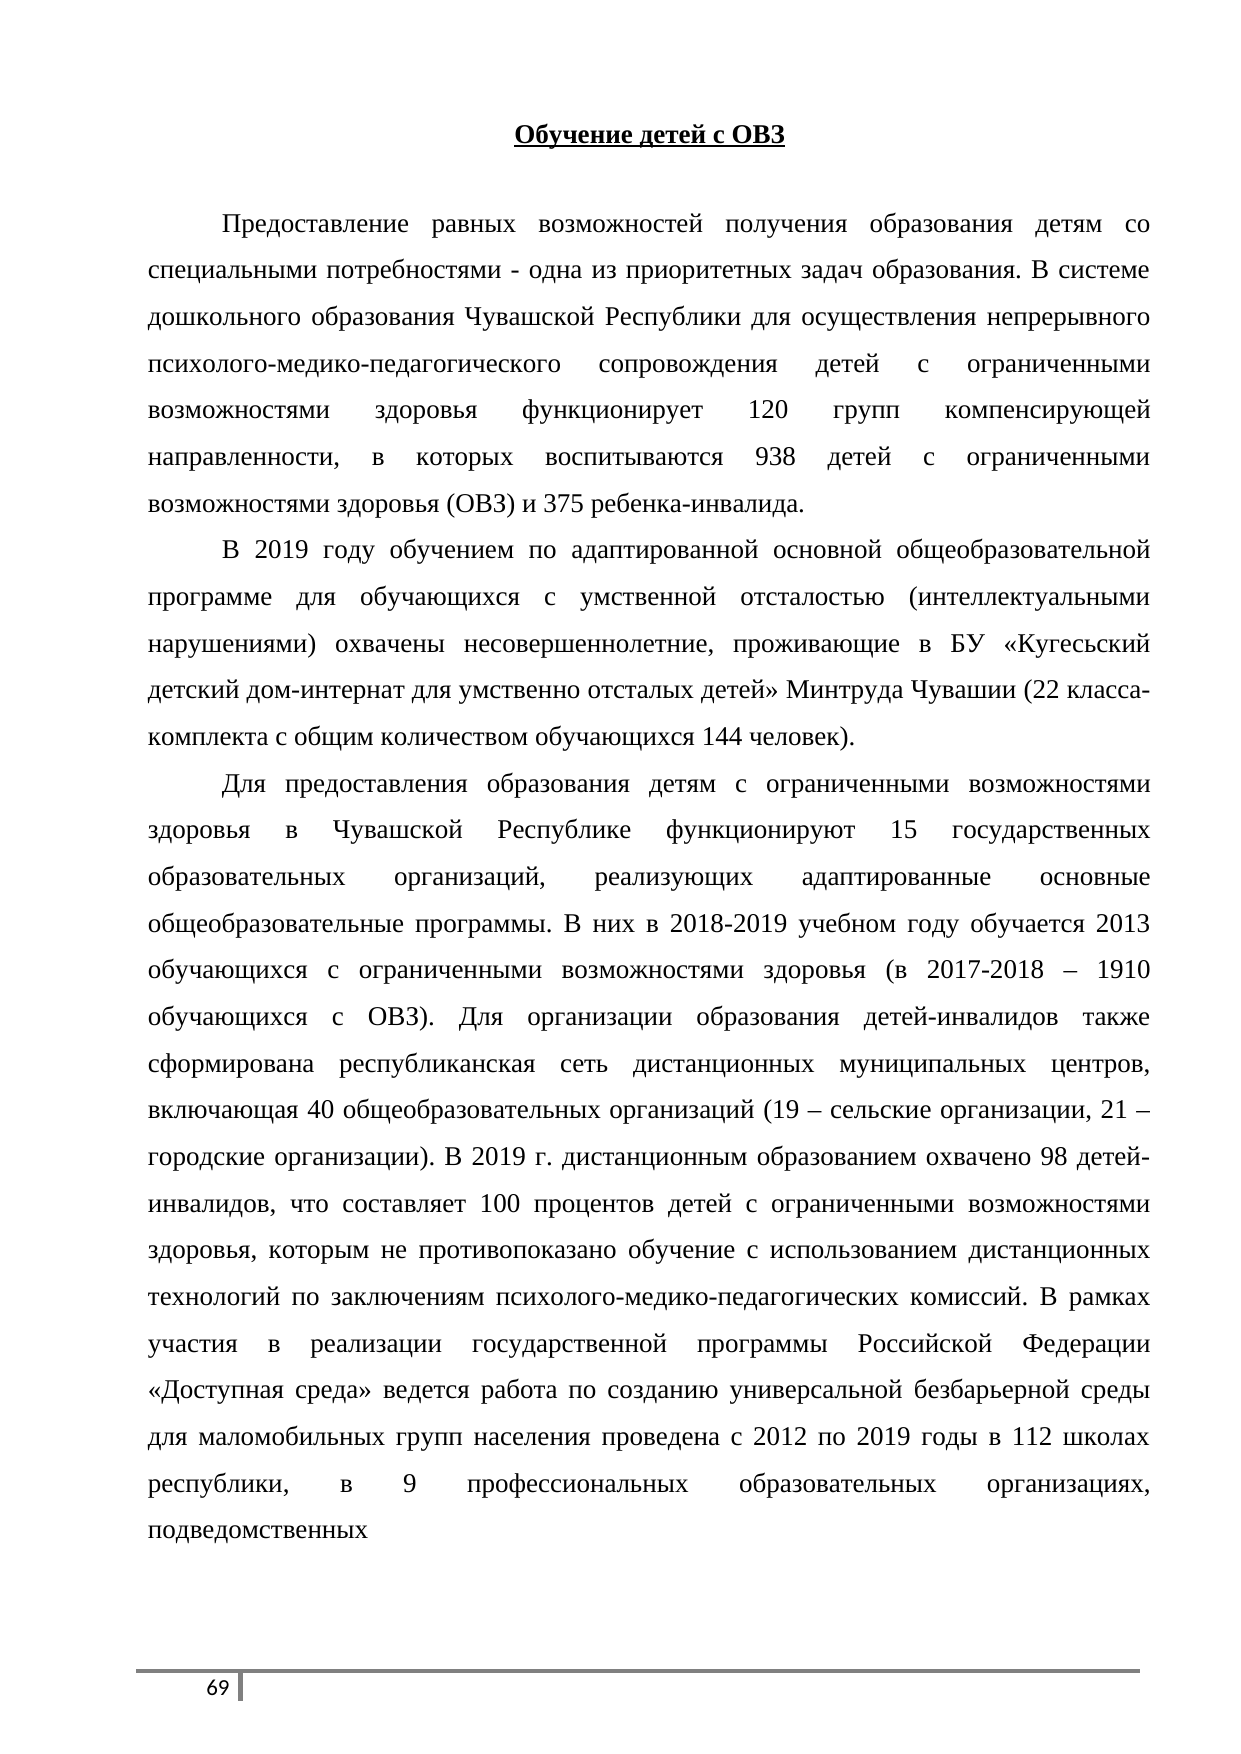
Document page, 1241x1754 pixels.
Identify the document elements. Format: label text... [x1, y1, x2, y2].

text Для предоставления образования детям с ограниченными возможностями здоровья в Чувашской Республике функционируют 15 государственных образовательных организаций, реализующих адаптированные основные общеобразовательные программы. В них в 2018-2019 учебном году обучается 2013 обучающихся с ограниченными возможностями здоровья (в 2017-2018 – 1910 обучающихся с ОВЗ). Для организации образования детей-инвалидов также сформирована республиканская сеть дистанционных муниципальных центров, включающая 40 общеобразовательных организаций (19 – сельские организации, 21 – городские организации). В 2019 г. дистанционным образованием охвачено 98 детей-инвалидов, что составляет 100 процентов детей с ограниченными возможностями здоровья, которым не противопоказано обучение с использованием дистанционных технологий по заключениям психолого-медико-педагогических комиссий. В рамках участия в реализации государственной программы Российской Федерации «Доступная среда» ведется работа по созданию универсальной безбарьерной среды для маломобильных групп населения проведена с 2012 по 2019 годы в 112 школах республики, в 9 профессиональных образовательных организациях, подведомственных [148, 767, 1152, 1545]
subtitle Обучение детей с ОВЗ [148, 118, 1152, 149]
text В 2019 году обучением по адаптированной основной общеобразовательной программе для обучающихся с умственной отсталостью (интеллектуальными нарушениями) охвачены несовершеннолетние, проживающие в БУ «Кугесьский детский дом-интернат для умственно отсталых детей» Минтруда Чувашии (22 класса-комплекта с общим количеством обучающихся 144 человек). [148, 533, 1152, 751]
text Предоставление равных возможностей получения образования детям со специальными потребностями - одна из приоритетных задач образования. В системе дошкольного образования Чувашской Республики для осуществления непрерывного психолого-медико-педагогического сопровождения детей с ограниченными возможностями здоровья функционирует 120 групп компенсирующей направленности, в которых воспитываются 938 детей с ограниченными возможностями здоровья (ОВЗ) и 375 ребенка-инвалида. [148, 207, 1152, 518]
